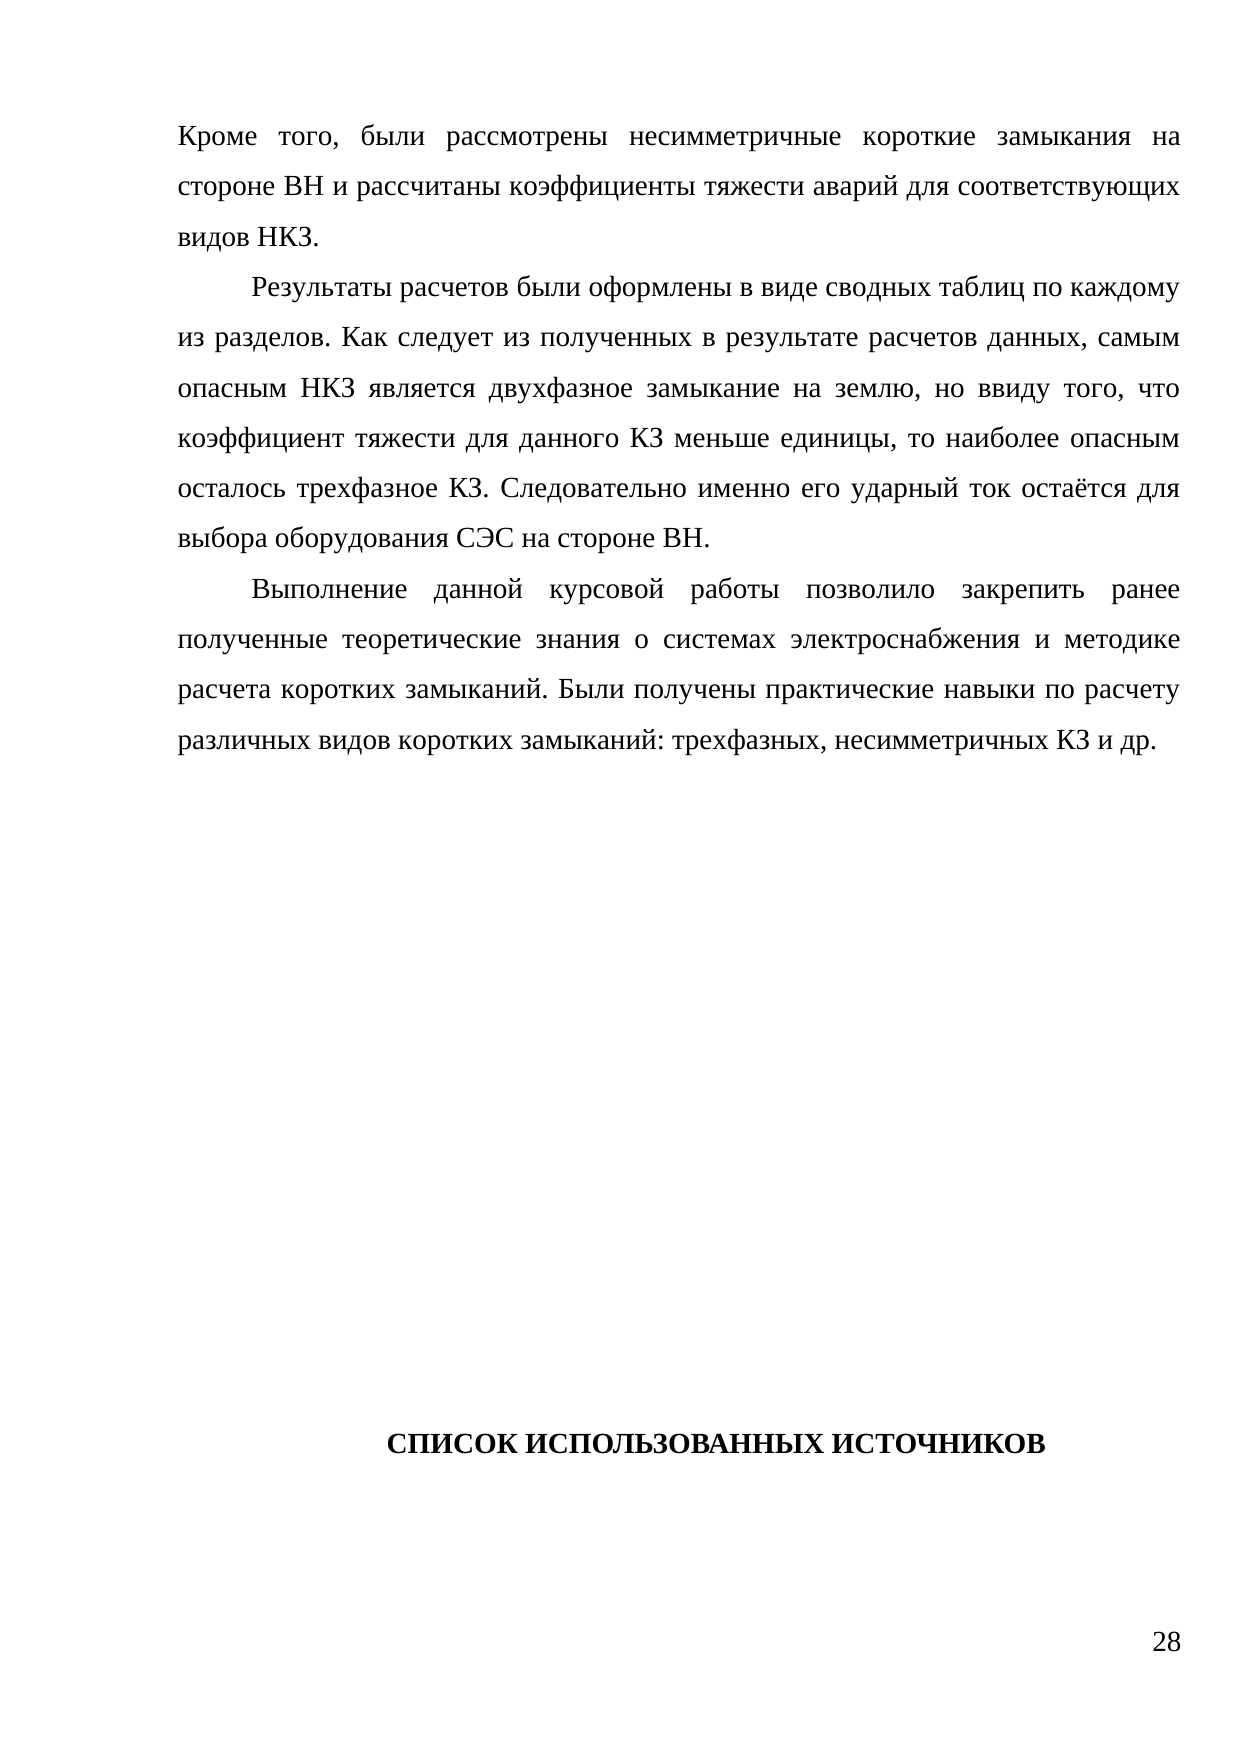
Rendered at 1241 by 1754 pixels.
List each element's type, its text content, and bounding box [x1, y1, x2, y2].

text Результаты расчетов были оформлены в виде сводных таблиц по каждому из разделов. Как следует из полученных в результате расчетов данных, самым опасным НКЗ является двухфазное замыкание на землю, но ввиду того, что коэффициент тяжести для данного КЗ меньше единицы, то наиболее опасным осталось трехфазное КЗ. Следовательно именно его ударный ток остаётся для выбора оборудования СЭС на стороне ВН. [177, 269, 1181, 554]
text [177, 118, 1181, 252]
text Выполнение данной курсовой работы позволило закрепить ранее полученные теоретические знания о системах электроснабжения и методике расчета коротких замыканий. Были получены практические навыки по расчету различных видов коротких замыканий: трехфазных, несимметричных КЗ и др. [177, 571, 1181, 755]
